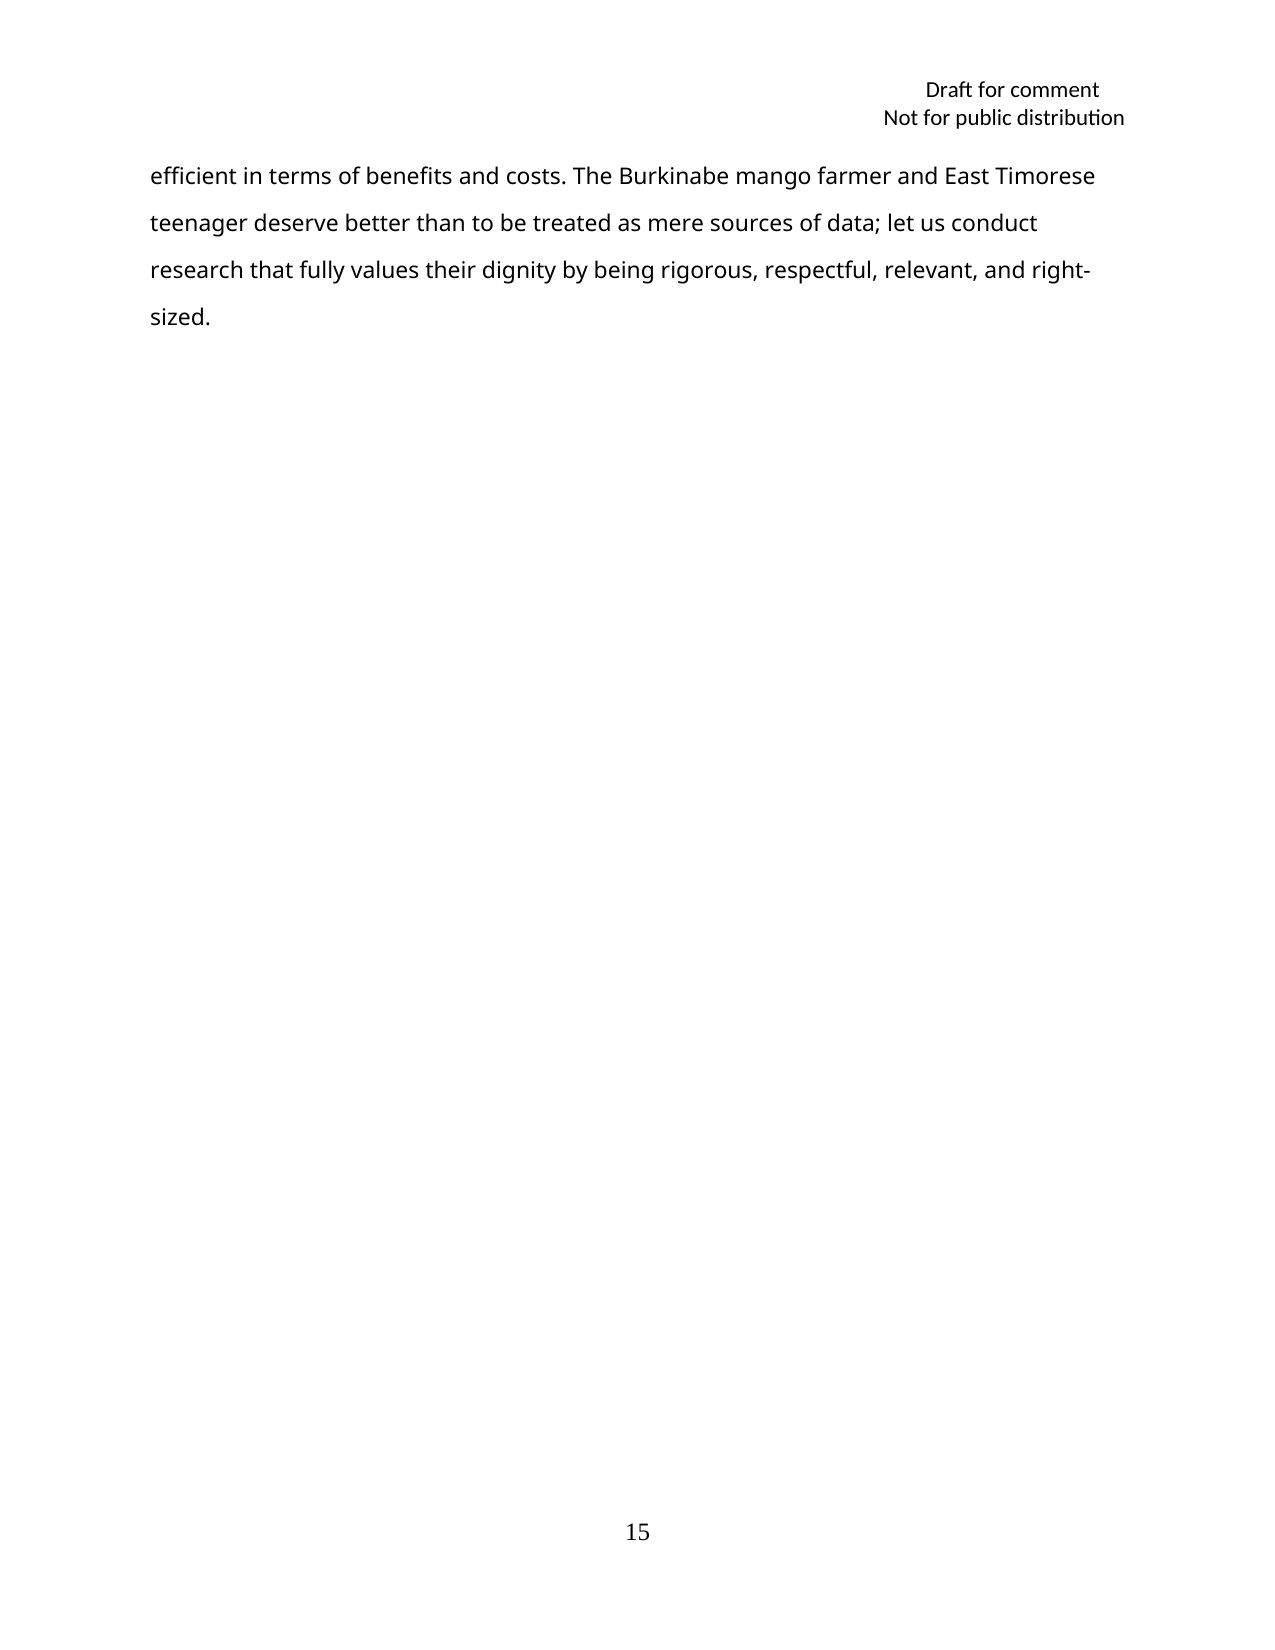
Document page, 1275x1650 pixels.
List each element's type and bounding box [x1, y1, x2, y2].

text [150, 160, 1125, 332]
